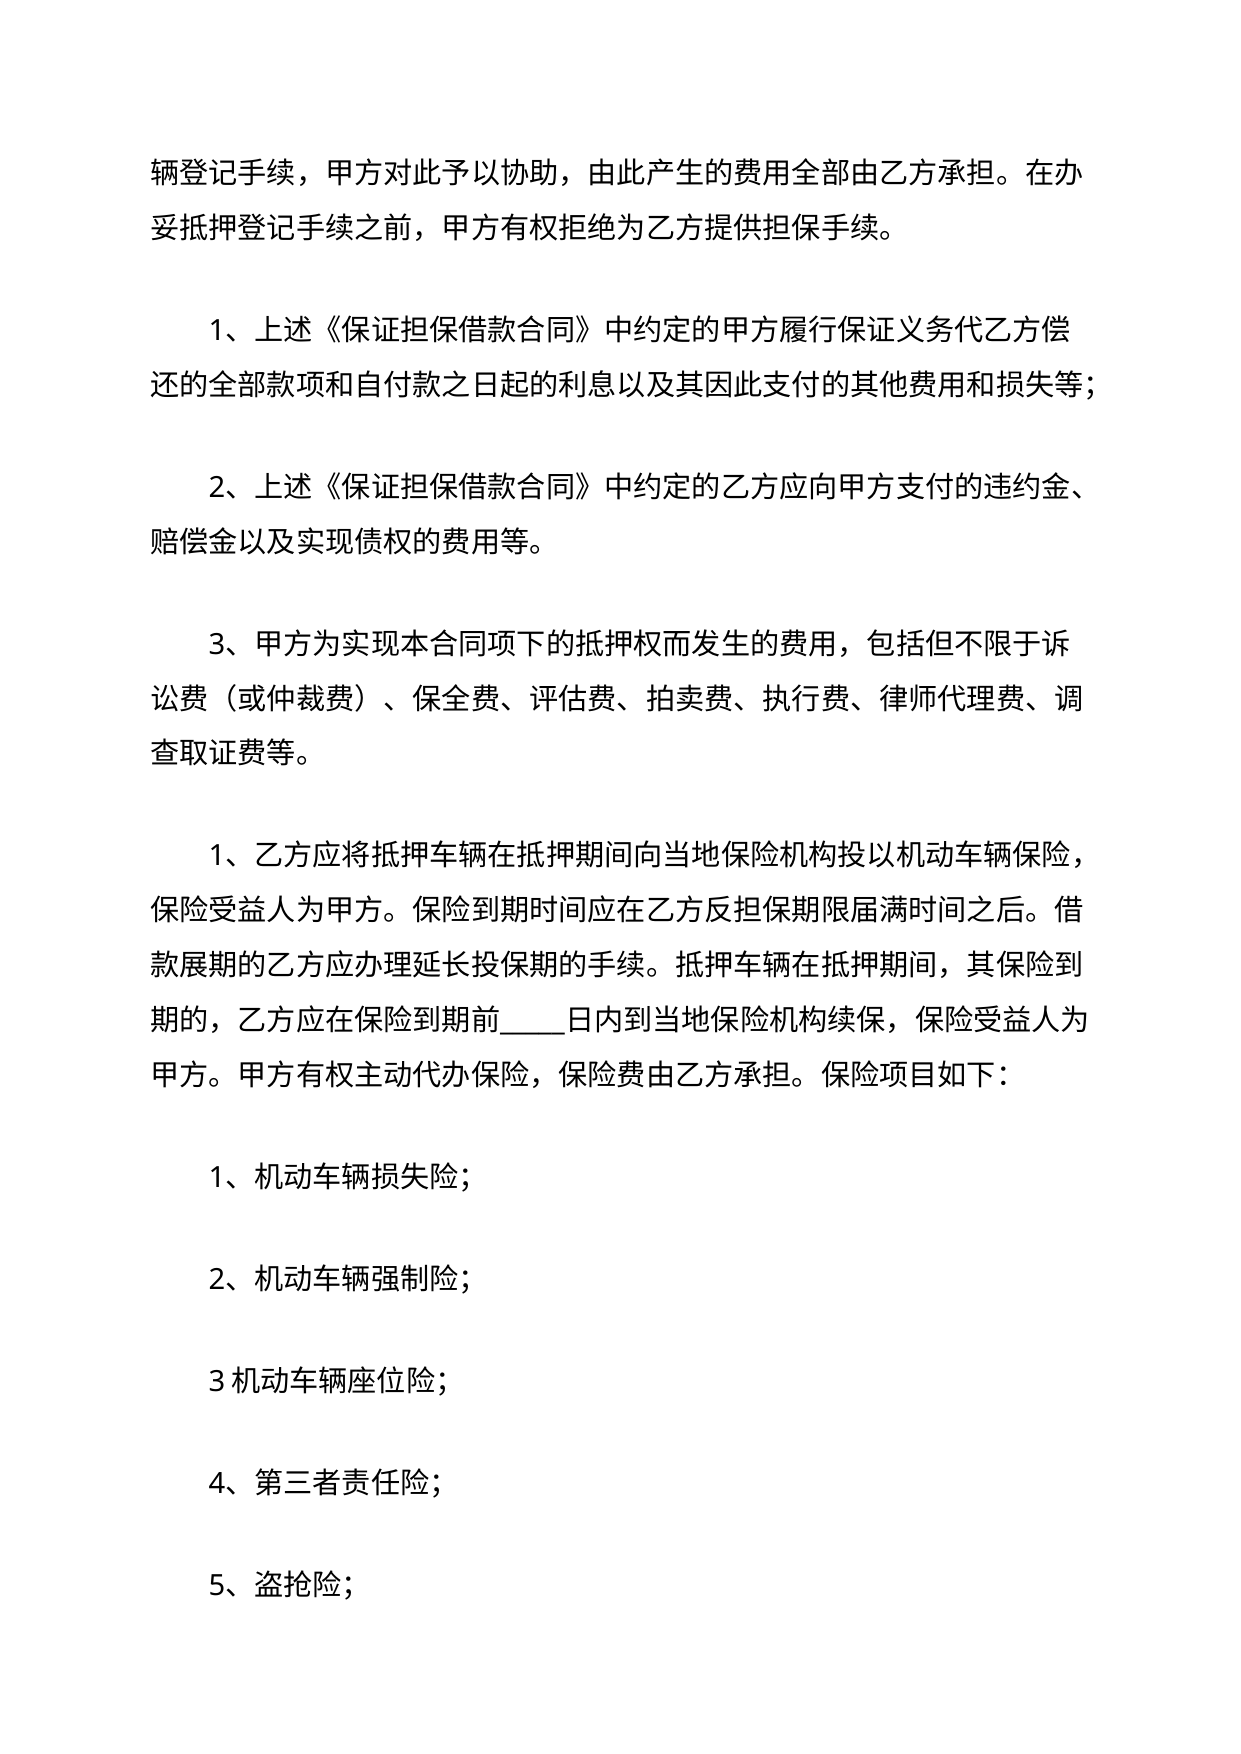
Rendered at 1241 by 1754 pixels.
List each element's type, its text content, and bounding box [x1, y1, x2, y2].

text 1、上述《保证担保借款合同》中约定的甲方履行保证义务代乙方偿还的全部款项和自付款之日起的利息以及其因此支付的其他费用和损失等； [150, 307, 1090, 404]
text 1、机动车辆损失险； [150, 1153, 1090, 1196]
text 2、机动车辆强制险； [150, 1255, 1090, 1298]
text 2、上述《保证担保借款合同》中约定的乙方应向甲方支付的违约金、赔偿金以及实现债权的费用等。 [150, 463, 1090, 561]
text 3、甲方为实现本合同项下的抵押权而发生的费用，包括但不限于诉讼费（或仲裁费）、保全费、评估费、拍卖费、执行费、律师代理费、调查取证费等。 [150, 620, 1090, 772]
text 3机动车辆座位险； [150, 1357, 1090, 1400]
text 5、盗抢险； [150, 1561, 1090, 1604]
text 4、第三者责任险； [150, 1459, 1090, 1502]
text 1、乙方应将抵押车辆在抵押期间向当地保险机构投以机动车辆保险，保险受益人为甲方。保险到期时间应在乙方反担保期限届满时间之后。借款展期的乙方应办理延长投保期的手续。抵押车辆在抵押期间，其保险到期的，乙方应在保险到期前_____日内到当地保险机构续保，保险受益人为甲方。甲方有权主动代办保险，保险费由乙方承担。保险项目如下： [150, 832, 1090, 1094]
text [150, 150, 1090, 247]
